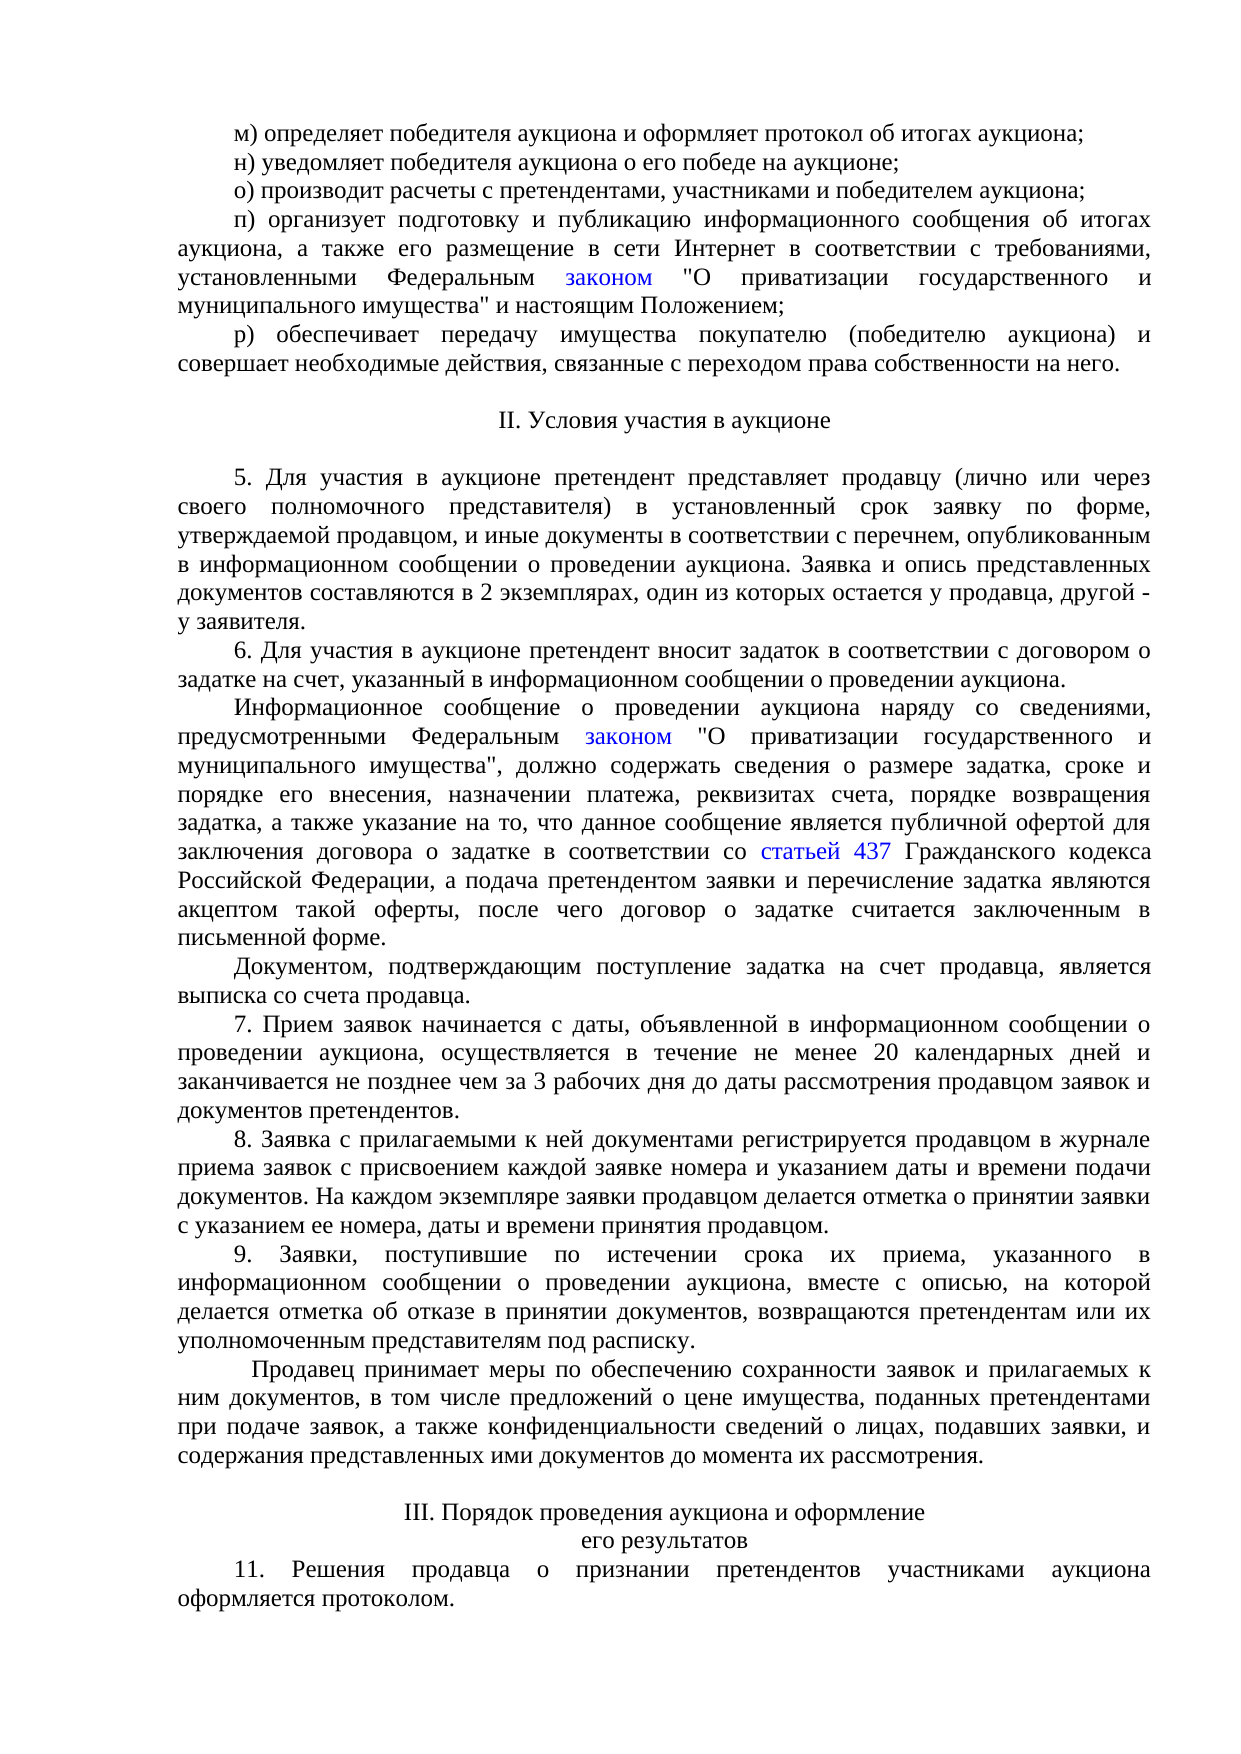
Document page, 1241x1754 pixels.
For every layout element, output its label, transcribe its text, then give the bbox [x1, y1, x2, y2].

text 9. Заявки, поступившие по истечении срока их приема, указанного в информационном сообщении о проведении аукциона, вместе с описью, на которой делается отметка об отказе в принятии документов, возвращаются претендентам или их уполномоченным представителям под расписку. [177, 1239, 1152, 1354]
text 6. Для участия в аукционе претендент вносит задаток в соответствии с договором о задатке на счет, указанный в информационном сообщении о проведении аукциона. [177, 635, 1152, 692]
text III. Порядок проведения аукциона и оформление [177, 1497, 1152, 1525]
text 5. Для участия в аукционе претендент представляет продавцу (лично или через своего полномочного представителя) в установленный срок заявку по форме, утверждаемой продавцом, и иные документы в соответствии с перечнем, опубликованным в информационном сообщении о проведении аукциона. Заявка и опись представленных документов составляются в 2 экземплярах, один из которых остается у продавца, другой - у заявителя. [177, 462, 1152, 635]
text его результатов [177, 1525, 1152, 1554]
text Документом, подтверждающим поступление задатка на счет продавца, является выписка со счета продавца. [177, 951, 1152, 1009]
text п) организует подготовку и публикацию информационного сообщения об итогах аукциона, а также его размещение в сети Интернет в соответствии с требованиями, установленными Федеральным законом "О приватизации государственного и муниципального имущества" и настоящим Положением; [177, 204, 1152, 319]
text о) производит расчеты с претендентами, участниками и победителем аукциона; [177, 176, 1152, 204]
text 8. Заявка с прилагаемыми к ней документами регистрируется продавцом в журнале приема заявок с присвоением каждой заявке номера и указанием даты и времени подачи документов. На каждом экземпляре заявки продавцом делается отметка о принятии заявки с указанием ее номера, даты и времени принятия продавцом. [177, 1124, 1152, 1239]
text 11. Решения продавца о признании претендентов участниками аукциона оформляется протоколом. [177, 1554, 1152, 1612]
text Информационное сообщение о проведении аукциона наряду со сведениями, предусмотренными Федеральным законом "О приватизации государственного и муниципального имущества", должно содержать сведения о размере задатка, сроке и порядке его внесения, назначении платежа, реквизитах счета, порядке возвращения задатка, а также указание на то, что данное сообщение является публичной офертой для заключения договора о задатке в соответствии со статьей 437 Гражданского кодекса Российской Федерации, а подача претендентом заявки и перечисление задатка являются акцептом такой оферты, после чего договор о задатке считается заключенным в письменной форме. [177, 692, 1152, 951]
text 7. Прием заявок начинается с даты, объявленной в информационном сообщении о проведении аукциона, осуществляется в течение не менее 20 календарных дней и заканчивается не позднее чем за 3 рабочих дня до даты рассмотрения продавцом заявок и документов претендентов. [177, 1009, 1152, 1124]
text Продавец принимает меры по обеспечению сохранности заявок и прилагаемых к ним документов, в том числе предложений о цене имущества, поданных претендентами при подаче заявок, а также конфиденциальности сведений о лицах, подавших заявки, и содержания представленных ими документов до момента их рассмотрения. [177, 1354, 1152, 1469]
text р) обеспечивает передачу имущества покупателю (победителю аукциона) и совершает необходимые действия, связанные с переходом права собственности на него. [177, 319, 1152, 377]
text н) уведомляет победителя аукциона о его победе на аукционе; [177, 147, 1152, 176]
text II. Условия участия в аукционе [177, 406, 1152, 434]
text м) определяет победителя аукциона и оформляет протокол об итогах аукциона; [177, 118, 1152, 147]
